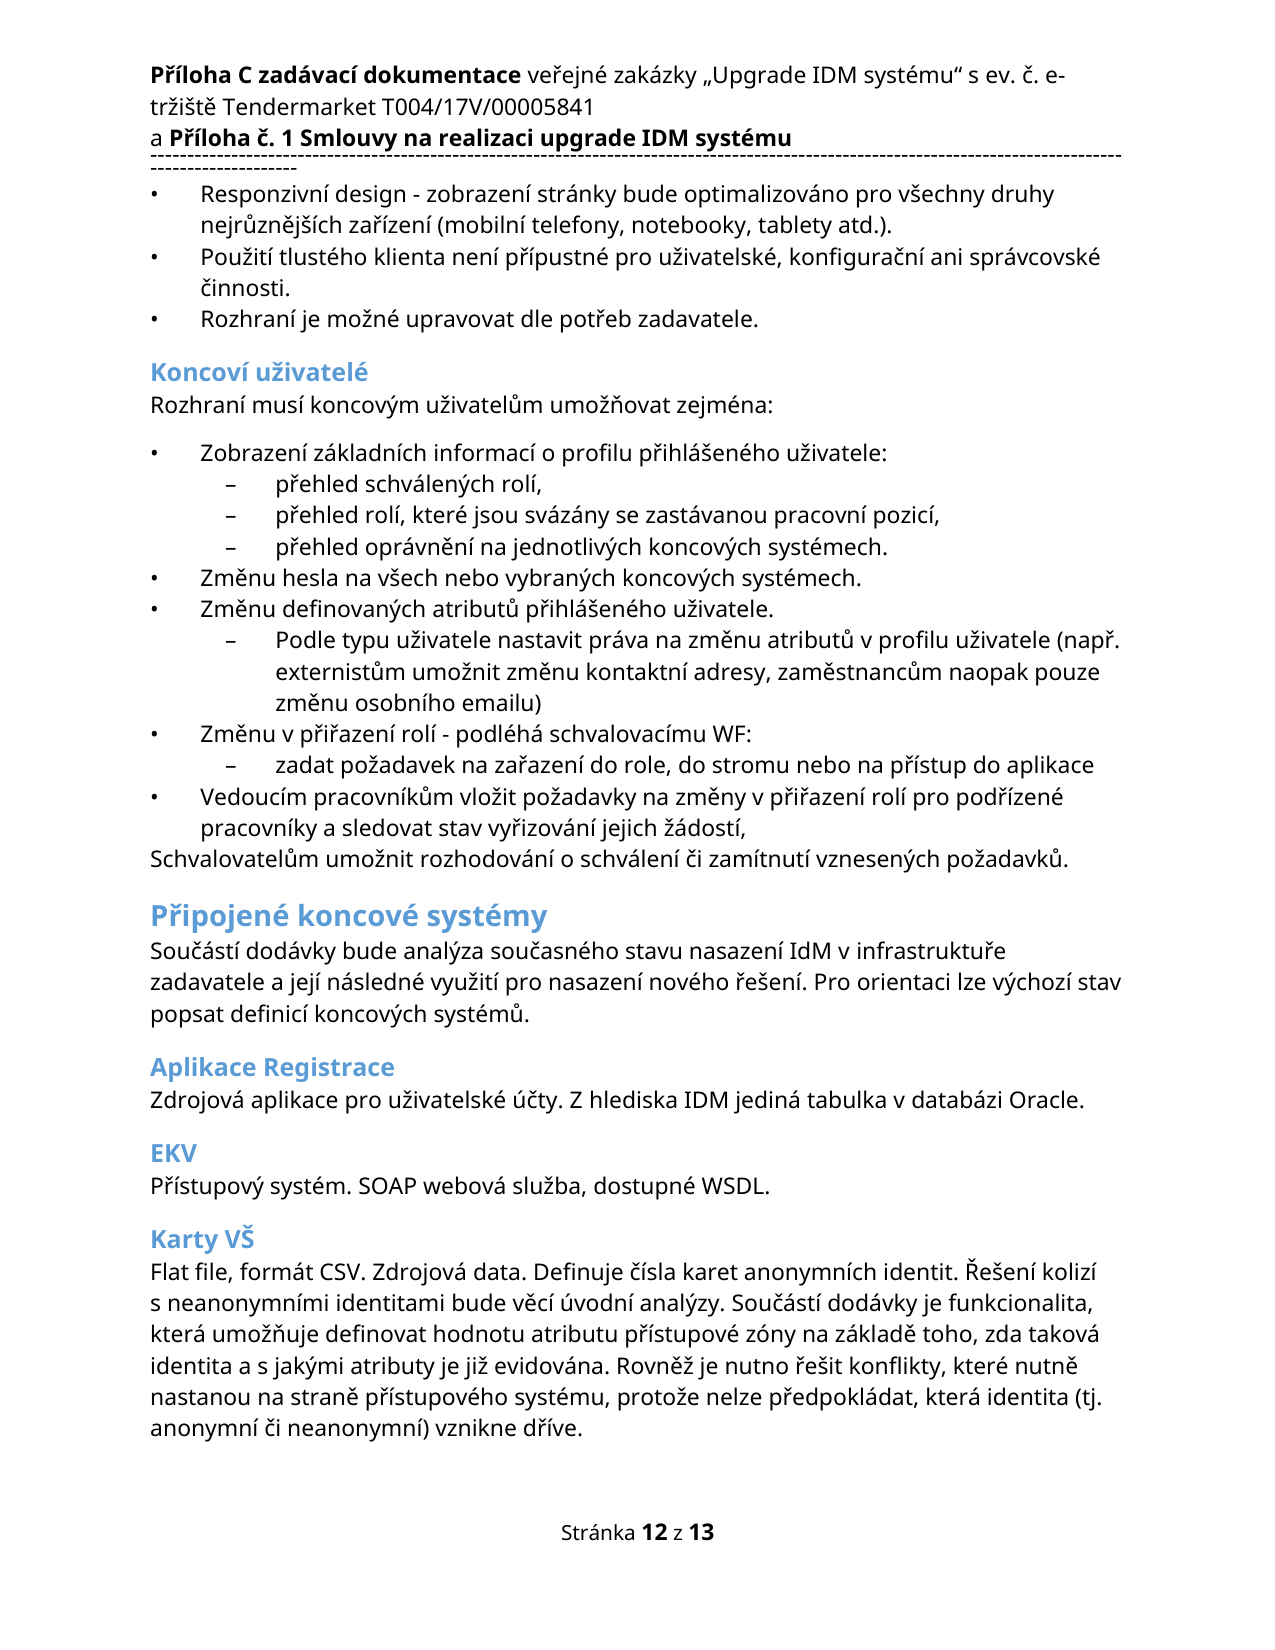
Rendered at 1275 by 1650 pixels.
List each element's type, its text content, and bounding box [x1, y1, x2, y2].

list přehled oprávnění na jednotlivých koncových systémech. [225, 531, 1125, 562]
text Zdrojová aplikace pro uživatelské účty. Z hlediska IDM jediná tabulka v databázi Oracle. [150, 1084, 1125, 1115]
text Flat file, formát CSV. Zdrojová data. Definuje čísla karet anonymních identit. Řešení kolizí s neanonymními identitami bude věcí úvodní analýzy. Součástí dodávky je funkcionalita, která umožňuje definovat hodnotu atributu přístupové zóny na základě toho, zda taková identita a s jakými atributy je již evidována. Rovněž je nutno řešit konflikty, které nutně nastanou na straně přístupového systému, protože nelze předpokládat, která identita (tj. anonymní či neanonymní) vznikne dříve. [150, 1256, 1125, 1443]
text Rozhraní musí koncovým uživatelům umožňovat zejména: [150, 389, 1125, 420]
text Karty VŠ [150, 1222, 1125, 1256]
text EKV [150, 1136, 1125, 1170]
text Přístupový systém. SOAP webová služba, dostupné WSDL. [150, 1170, 1125, 1201]
list Změnu hesla na všech nebo vybraných koncových systémech. [150, 562, 1125, 593]
list zadat požadavek na zařazení do role, do stromu nebo na přístup do aplikace [225, 749, 1125, 781]
text Připojené koncové systémy [150, 895, 1125, 935]
text Koncoví uživatelé [150, 355, 1125, 389]
list Responzivní design - zobrazení stránky bude optimalizováno pro všechny druhy nejrůznějších zařízení (mobilní telefony, notebooky, tablety atd.). [150, 178, 1125, 240]
list Změnu definovaných atributů přihlášeného uživatele. [150, 593, 1125, 624]
list Vedoucím pracovníkům vložit požadavky na změny v přiřazení rolí pro podřízené pracovníky a sledovat stav vyřizování jejich žádostí, [150, 781, 1125, 843]
text Aplikace Registrace [150, 1049, 1125, 1084]
list Použití tlustého klienta není přípustné pro uživatelské, konfigurační ani správcovské činnosti. [150, 240, 1125, 303]
list přehled schválených rolí, [225, 468, 1125, 499]
list Zobrazení základních informací o profilu přihlášeného uživatele: [150, 437, 1125, 468]
list Rozhraní je možné upravovat dle potřeb zadavatele. [150, 303, 1125, 334]
text Schvalovatelům umožnit rozhodování o schválení či zamítnutí vznesených požadavků. [150, 843, 1125, 874]
list Změnu v přiřazení rolí - podléhá schvalovacímu WF: [150, 718, 1125, 749]
text Součástí dodávky bude analýza současného stavu nasazení IdM v infrastruktuře zadavatele a její následné využití pro nasazení nového řešení. Pro orientaci lze výchozí stav popsat definicí koncových systémů. [150, 935, 1125, 1029]
list přehled rolí, které jsou svázány se zastávanou pracovní pozicí, [225, 499, 1125, 531]
list Podle typu uživatele nastavit práva na změnu atributů v profilu uživatele (např. externistům umožnit změnu kontaktní adresy, zaměstnancům naopak pouze změnu osobního emailu) [225, 624, 1125, 718]
